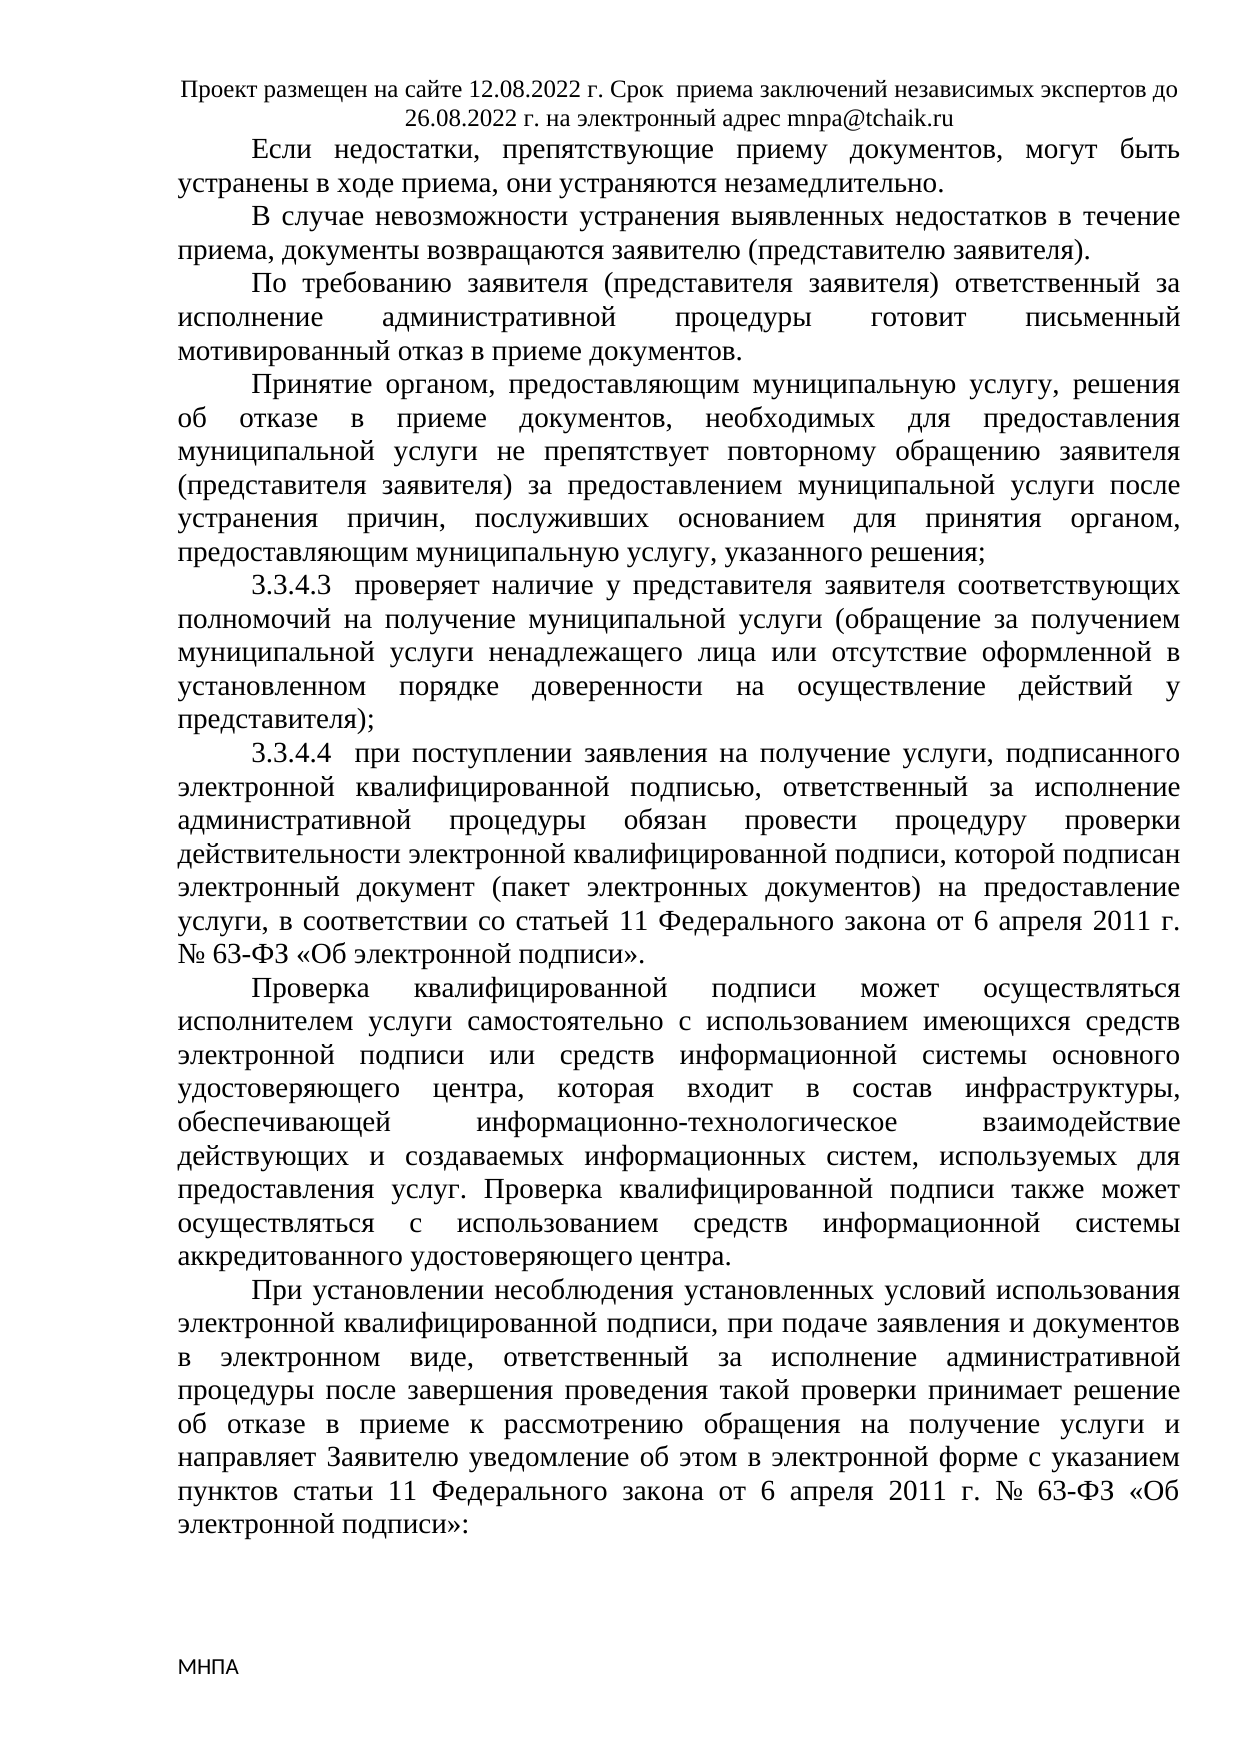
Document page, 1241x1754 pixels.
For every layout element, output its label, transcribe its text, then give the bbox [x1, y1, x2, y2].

text В случае невозможности устранения выявленных недостатков в течение приема, документы возвращаются заявителю (представителю заявителя). [177, 198, 1181, 266]
text Если недостатки, препятствующие приему документов, могут быть устранены в ходе приема, они устраняются незамедлительно. [177, 131, 1181, 198]
text При установлении несоблюдения установленных условий использования электронной квалифицированной подписи, при подаче заявления и документов в электронном виде, ответственный за исполнение административной процедуры после завершения проведения такой проверки принимает решение об отказе в приеме к рассмотрению обращения на получение услуги и направляет Заявителю уведомление об этом в электронной форме с указанием пунктов статьи 11 Федерального закона от 6 апреля 2011 г. № 63-ФЗ «Об электронной подписи»: [177, 1272, 1181, 1540]
text Принятие органом, предоставляющим муниципальную услугу, решения об отказе в приеме документов, необходимых для предоставления муниципальной услуги не препятствует повторному обращению заявителя (представителя заявителя) за предоставлением муниципальной услуги после устранения причин, послуживших основанием для принятия органом, предоставляющим муниципальную услугу, указанного решения; [177, 366, 1181, 567]
list проверяет наличие у представителя заявителя соответствующих полномочий на получение муниципальной услуги (обращение за получением муниципальной услуги ненадлежащего лица или отсутствие оформленной в установленном порядке доверенности на осуществление действий у представителя); [177, 567, 1181, 735]
text По требованию заявителя (представителя заявителя) ответственный за исполнение административной процедуры готовит письменный мотивированный отказ в приеме документов. [177, 266, 1181, 366]
list при поступлении заявления на получение услуги, подписанного электронной квалифицированной подписью, ответственный за исполнение административной процедуры обязан провести процедуру проверки действительности электронной квалифицированной подписи, которой подписан электронный документ (пакет электронных документов) на предоставление услуги, в соответствии со статьей 11 Федерального закона от 6 апреля 2011 г. № 63-ФЗ «Об электронной подписи». [177, 735, 1181, 970]
text Проверка квалифицированной подписи может осуществляться исполнителем услуги самостоятельно с использованием имеющихся средств электронной подписи или средств информационной системы основного удостоверяющего центра, которая входит в состав инфраструктуры, обеспечивающей информационно-технологическое взаимодействие действующих и создаваемых информационных систем, используемых для предоставления услуг. Проверка квалифицированной подписи также может осуществляться с использованием средств информационной системы аккредитованного удостоверяющего центра. [177, 970, 1181, 1272]
